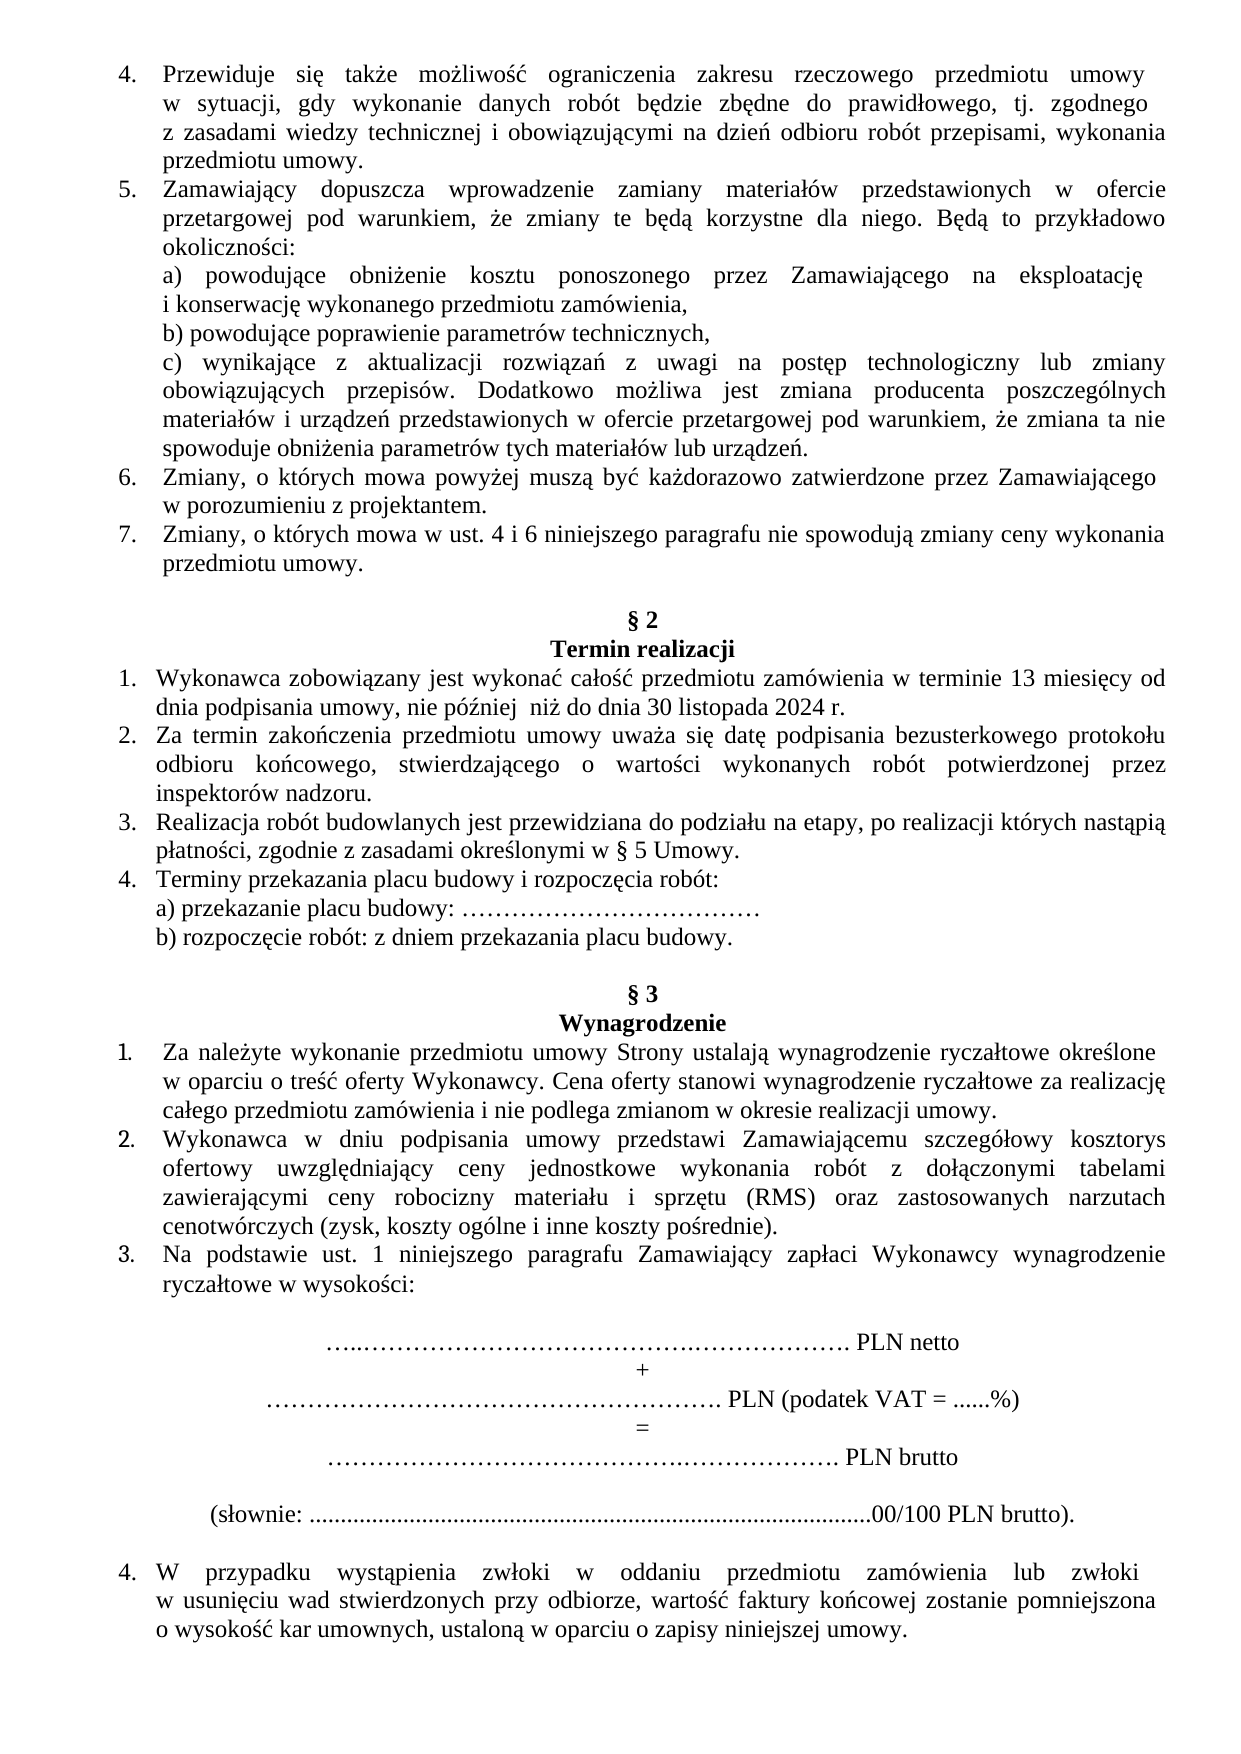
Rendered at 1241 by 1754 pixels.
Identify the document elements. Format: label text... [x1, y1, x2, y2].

text …..………………………………….………………. PLN netto [118, 1327, 1167, 1355]
text b) rozpoczęcie robót: z dniem przekazania placu budowy. [156, 922, 1167, 950]
list a) powodujące obniżenie kosztu ponoszonego przez Zamawiającego na eksploatację i konserwację wykonanego przedmiotu zamówienia, [162, 260, 1167, 318]
list Zamawiający dopuszcza wprowadzenie zamiany materiałów przedstawionych w ofercie przetargowej pod warunkiem, że zmiany te będą korzystne dla niego. Będą to przykładowo okoliczności: [118, 174, 1167, 260]
list Za termin zakończenia przedmiotu umowy uważa się datę podpisania bezusterkowego protokołu odbioru końcowego, stwierdzającego o wartości wykonanych robót potwierdzonej przez inspektorów nadzoru. [118, 720, 1167, 807]
text a) przekazanie placu budowy: ……………………………… [156, 893, 1167, 922]
text Termin realizacji [118, 634, 1167, 663]
text § 2 [118, 605, 1167, 634]
list Realizacja robót budowlanych jest przewidziana do podziału na etapy, po realizacji których nastąpią płatności, zgodnie z zasadami określonymi w § 5 Umowy. [118, 807, 1167, 864]
list Przewiduje się także możliwość ograniczenia zakresu rzeczowego przedmiotu umowy w sytuacji, gdy wykonanie danych robót będzie zbędne do prawidłowego, tj. zgodnego z zasadami wiedzy technicznej i obowiązującymi na dzień odbioru robót przepisami, wykonania przedmiotu umowy. [118, 59, 1167, 174]
list W przypadku wystąpienia zwłoki w oddaniu przedmiotu zamówienia lub zwłoki w usunięciu wad stwierdzonych przy odbiorze, wartość faktury końcowej zostanie pomniejszona o wysokość kar umownych, ustaloną w oparciu o zapisy niniejszej umowy. [118, 1557, 1167, 1643]
list Zmiany, o których mowa powyżej muszą być każdorazowo zatwierdzone przez Zamawiającego w porozumieniu z projektantem. [118, 462, 1167, 519]
text + [118, 1355, 1167, 1384]
list Terminy przekazania placu budowy i rozpoczęcia robót: [118, 864, 1167, 893]
text = [118, 1413, 1167, 1442]
text …………………………………….………………. PLN brutto [118, 1442, 1167, 1470]
list Wykonawca zobowiązany jest wykonać całość przedmiotu zamówienia w terminie 13 miesięcy od dnia podpisania umowy, nie później niż do dnia 30 listopada 2024 r. [118, 663, 1167, 720]
text Wynagrodzenie [118, 1008, 1167, 1037]
text § 3 [118, 979, 1167, 1008]
text ………………………………………………. PLN (podatek VAT = ......%) [118, 1384, 1167, 1413]
list c) wynikające z aktualizacji rozwiązań z uwagi na postęp technologiczny lub zmiany obowiązujących przepisów. Dodatkowo możliwa jest zmiana producenta poszczególnych materiałów i urządzeń przedstawionych w ofercie przetargowej pod warunkiem, że zmiana ta nie spowoduje obniżenia parametrów tych materiałów lub urządzeń. [162, 347, 1167, 462]
list b) powodujące poprawienie parametrów technicznych, [162, 318, 1167, 347]
list Wykonawca w dniu podpisania umowy przedstawi Zamawiającemu szczegółowy kosztorys ofertowy uwzględniający ceny jednostkowe wykonania robót z dołączonymi tabelami zawierającymi ceny robocizny materiału i sprzętu (RMS) oraz zastosowanych narzutach cenotwórczych (zysk, koszty ogólne i inne koszty pośrednie). [118, 1124, 1167, 1239]
text (słownie: ..........................................................................................00/100 PLN brutto). [118, 1499, 1167, 1528]
list Za należyte wykonanie przedmiotu umowy Strony ustalają wynagrodzenie ryczałtowe określone w oparciu o treść oferty Wykonawcy. Cena oferty stanowi wynagrodzenie ryczałtowe za realizację całego przedmiotu zamówienia i nie podlega zmianom w okresie realizacji umowy. [118, 1037, 1167, 1124]
list Zmiany, o których mowa w ust. 4 i 6 niniejszego paragrafu nie spowodują zmiany ceny wykonania przedmiotu umowy. [118, 519, 1167, 577]
list Na podstawie ust. 1 niniejszego paragrafu Zamawiający zapłaci Wykonawcy wynagrodzenie ryczałtowe w wysokości: [118, 1239, 1167, 1298]
